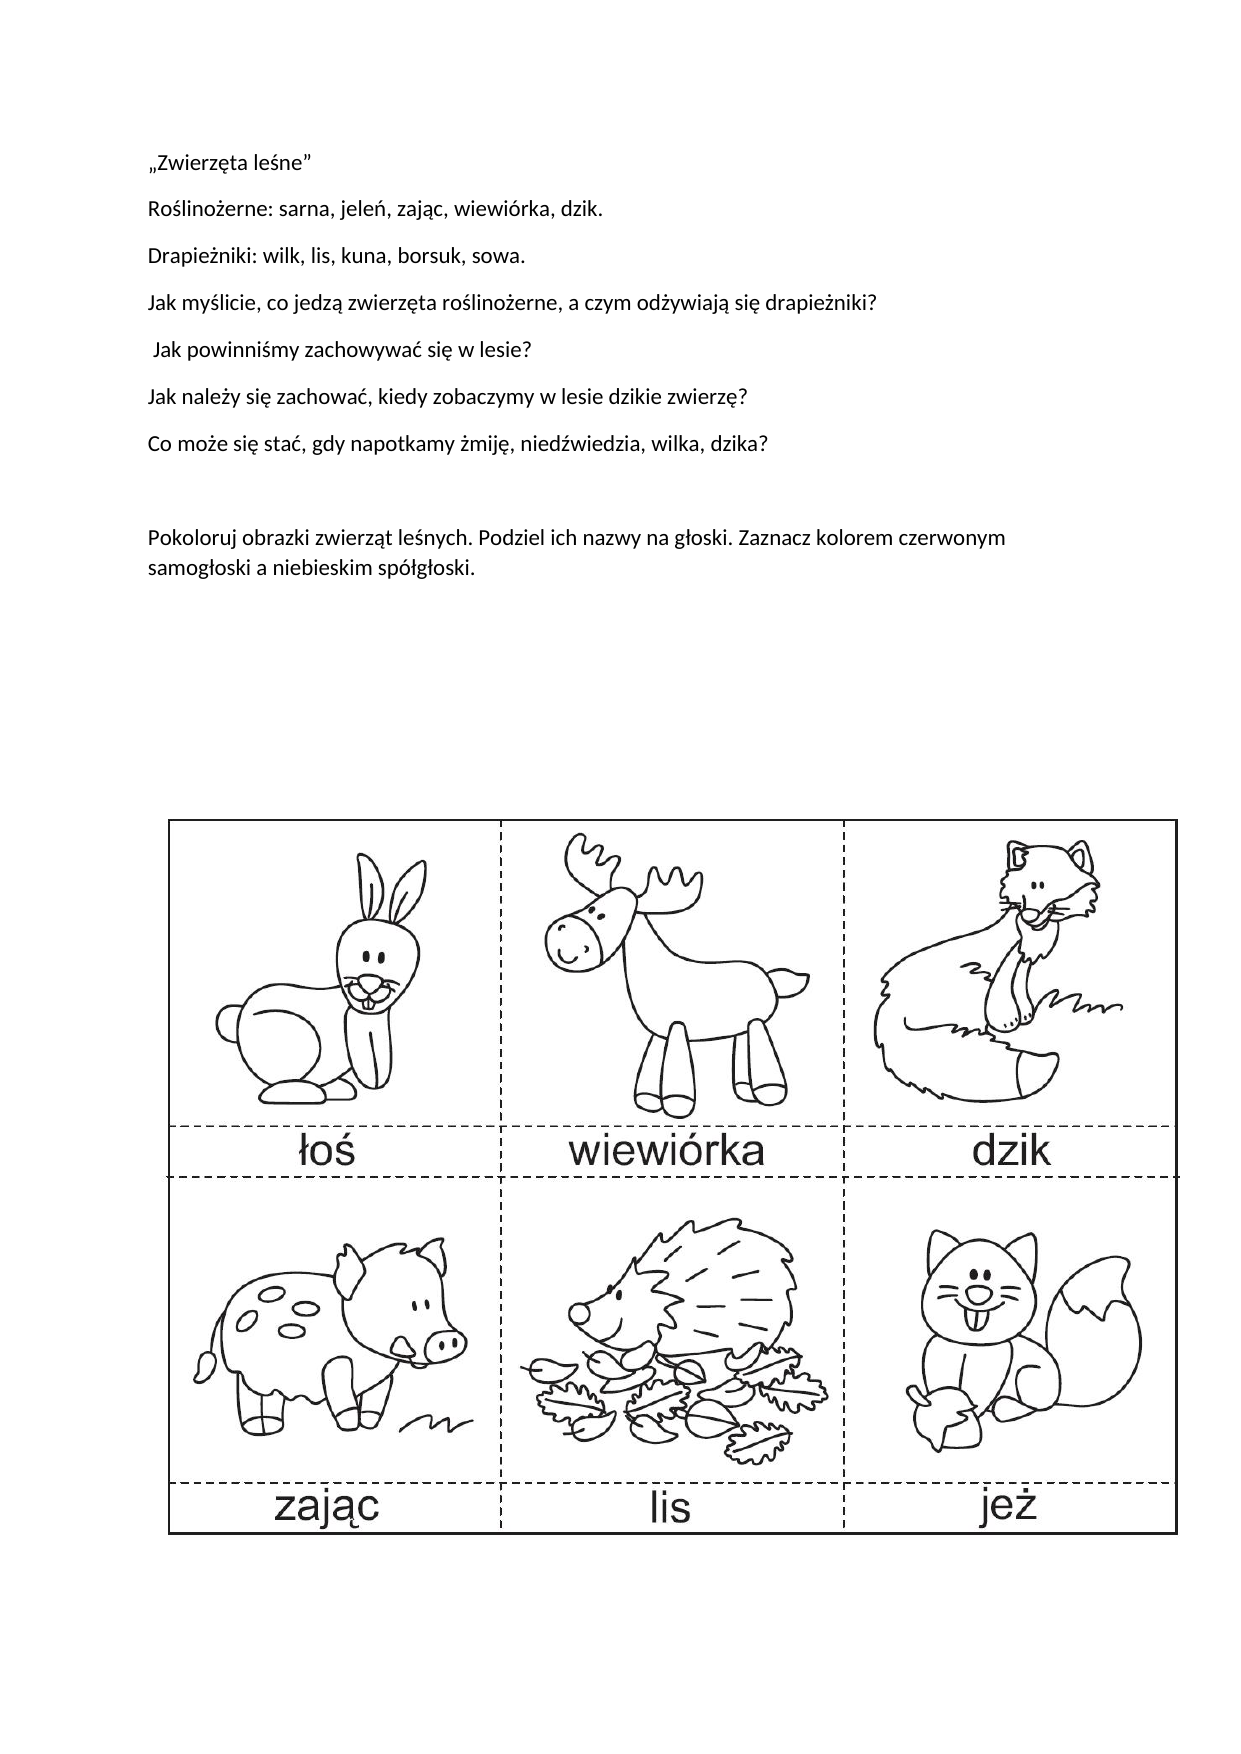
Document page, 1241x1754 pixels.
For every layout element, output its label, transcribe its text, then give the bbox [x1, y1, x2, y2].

text Jak należy się zachować, kiedy zobaczymy w lesie dzikie zwierzę? [148, 382, 1093, 410]
text Drapieżniki: wilk, lis, kuna, borsuk, sowa. [148, 241, 1093, 269]
text Roślinożerne: sarna, jeleń, zając, wiewiórka, dzik. [148, 194, 1093, 222]
text Jak myślicie, co jedzą zwierzęta roślinożerne, a czym odżywiają się drapieżniki? [148, 288, 1093, 316]
text Pokoloruj obrazki zwierząt leśnych. Podziel ich nazwy na głoski. Zaznacz kolorem czerwonym samogłoski a niebieskim spółgłoski. [148, 523, 1093, 581]
text Jak powinniśmy zachowywać się w lesie? [148, 335, 1093, 363]
picture [147, 798, 1180, 1554]
text Co może się stać, gdy napotkamy żmiję, niedźwiedzia, wilka, dzika? [148, 429, 1093, 457]
text „Zwierzęta leśne” [148, 148, 1093, 176]
